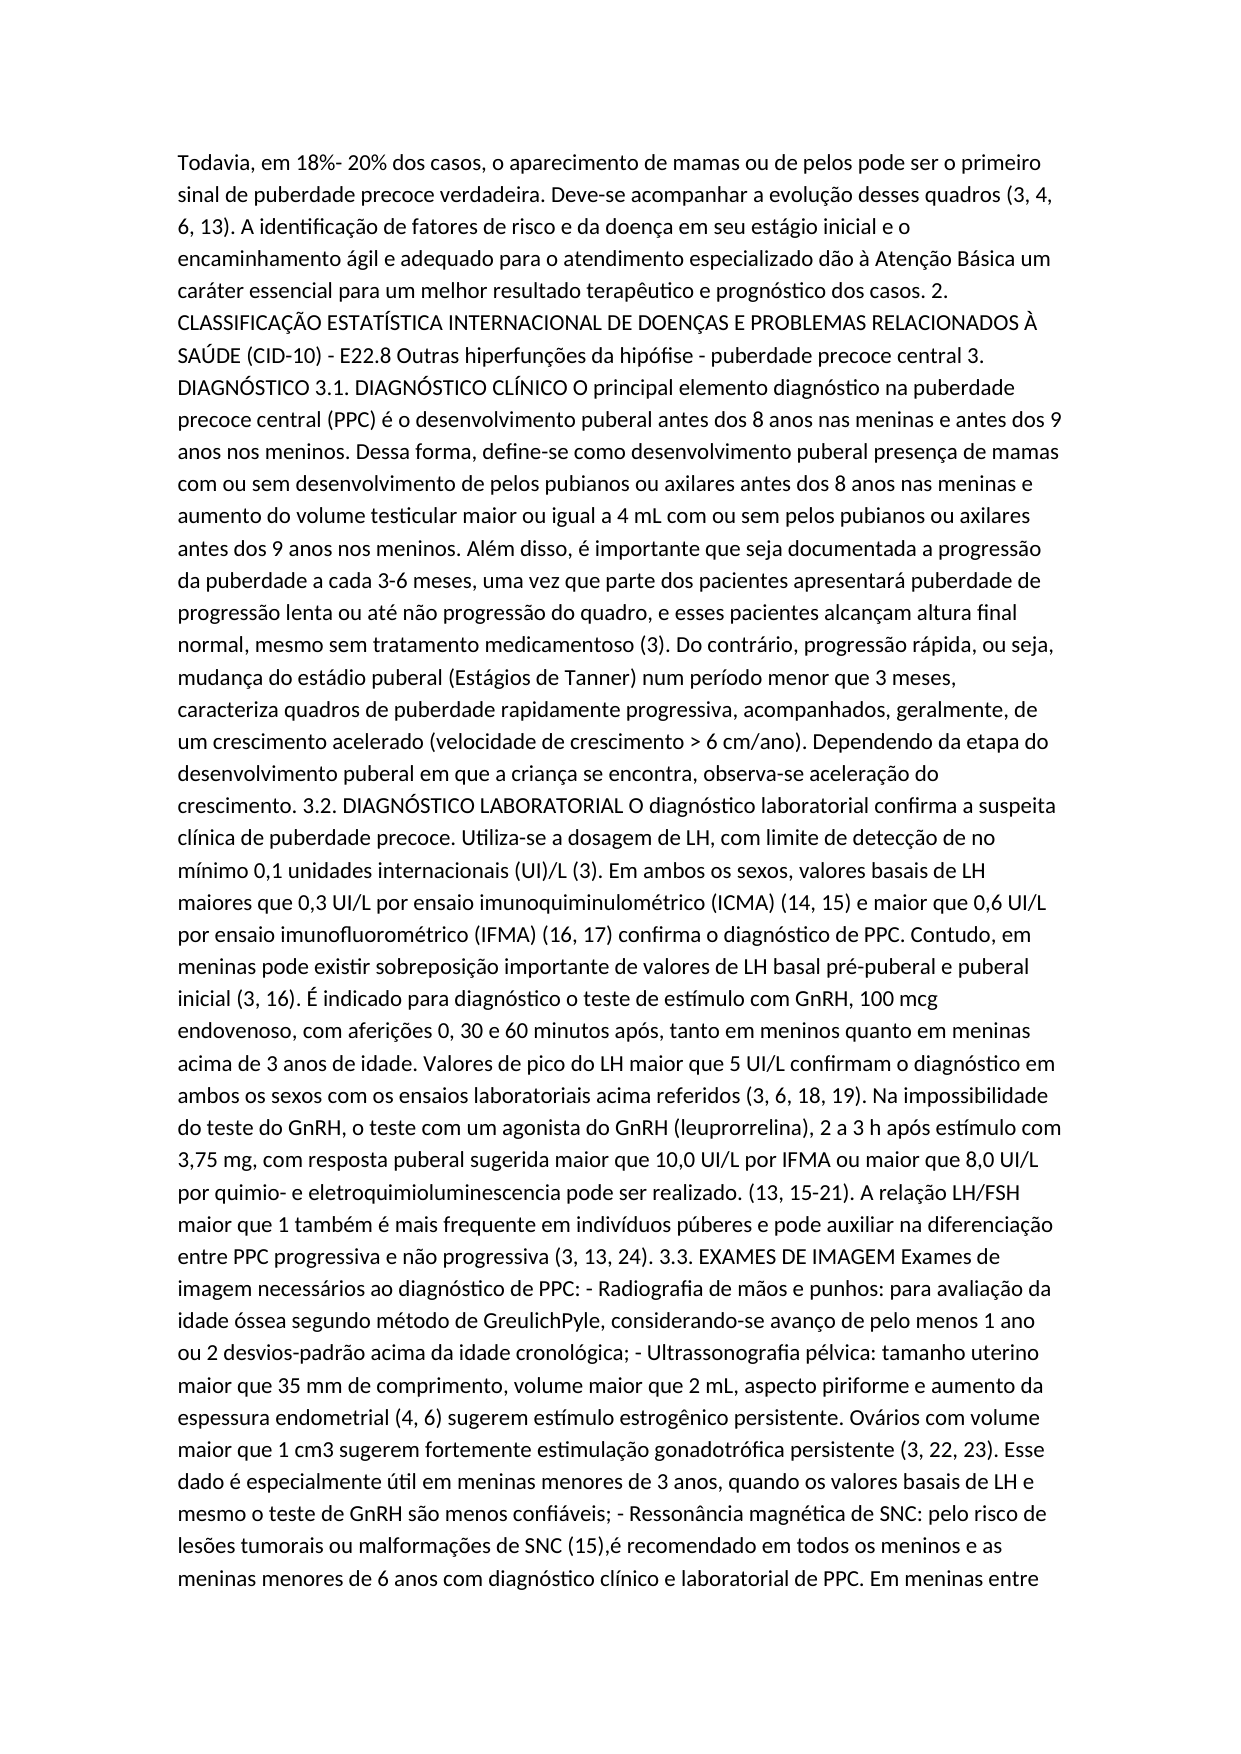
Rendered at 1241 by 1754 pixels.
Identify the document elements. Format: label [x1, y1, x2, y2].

text [177, 148, 1063, 1592]
